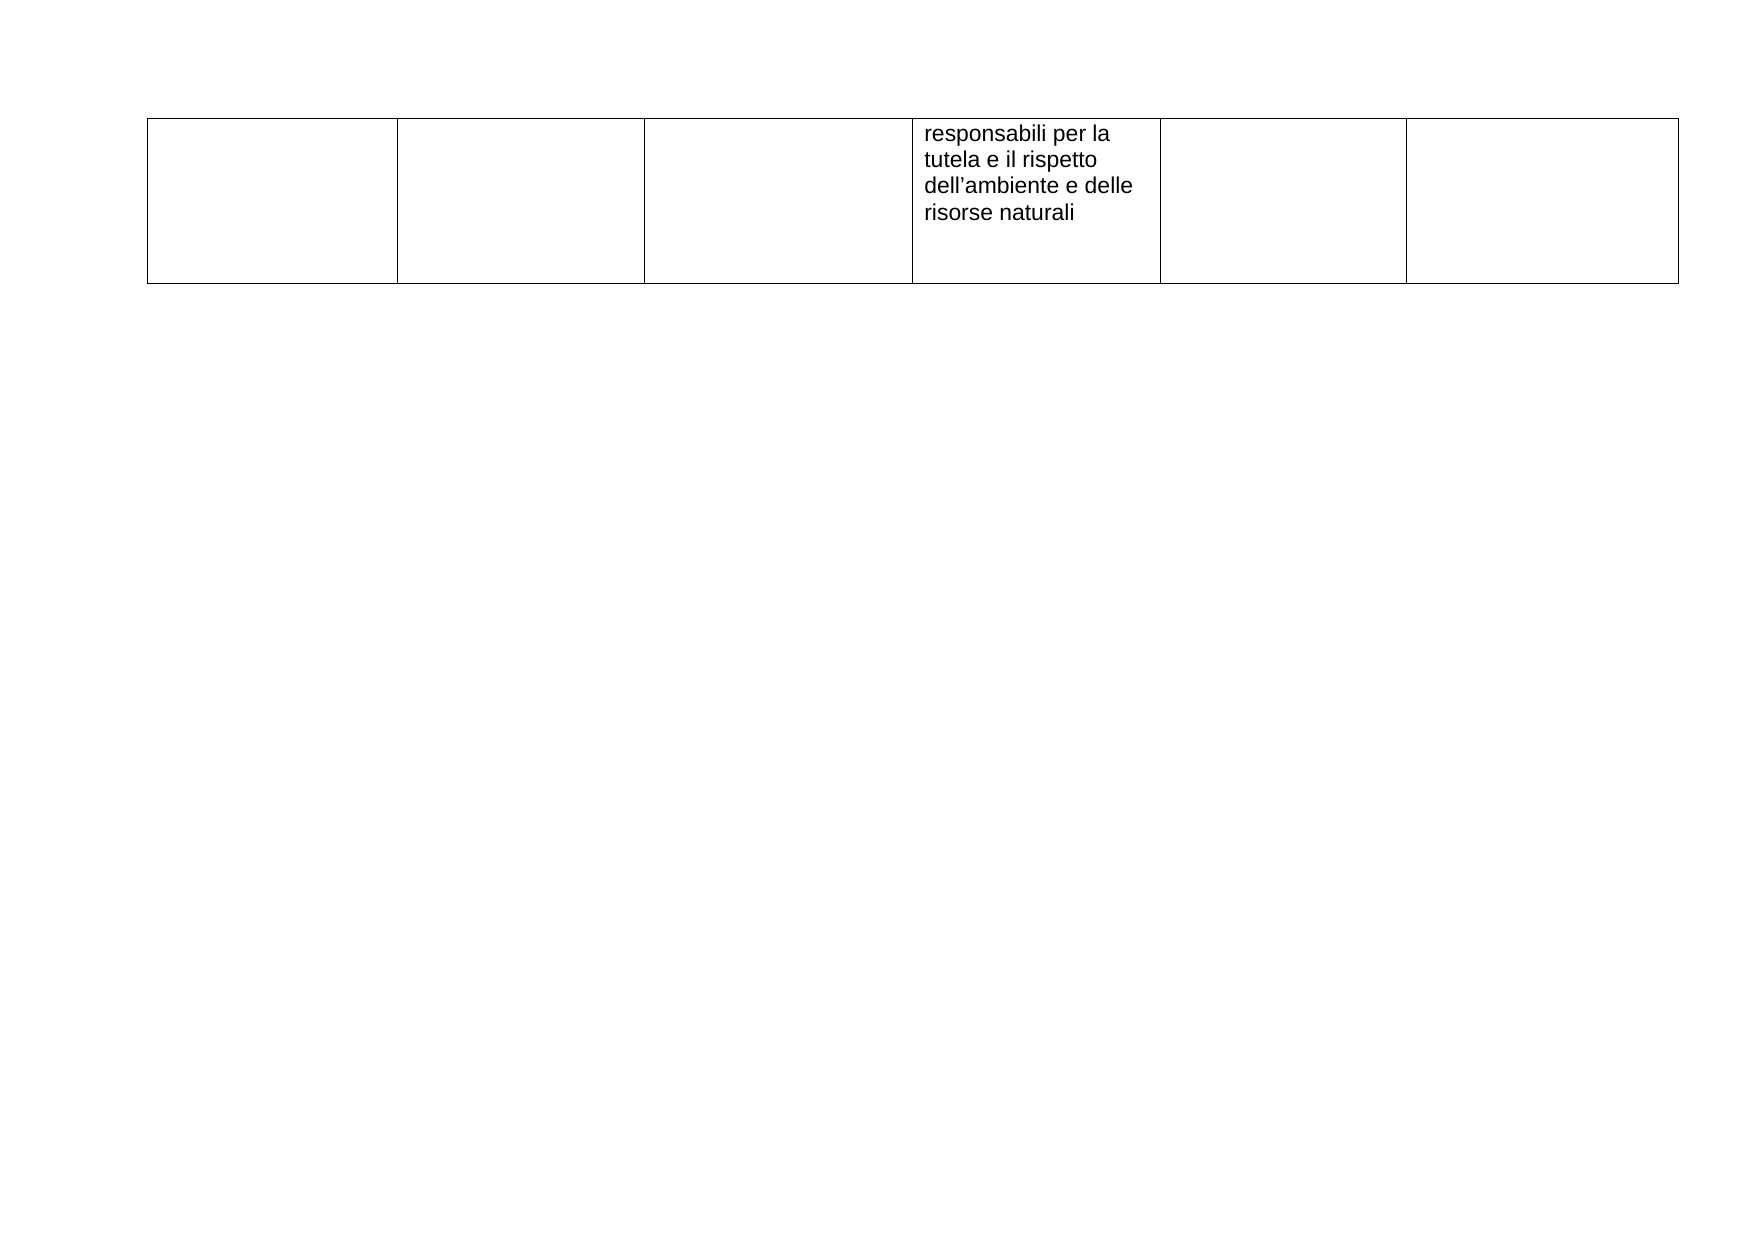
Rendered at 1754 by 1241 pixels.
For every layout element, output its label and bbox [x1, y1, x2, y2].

table_cell [398, 119, 644, 283]
table_cell [1161, 119, 1406, 283]
table_cell [645, 119, 912, 283]
table_cell [148, 119, 397, 283]
table_cell [1407, 119, 1678, 283]
table_cell [913, 119, 1160, 283]
